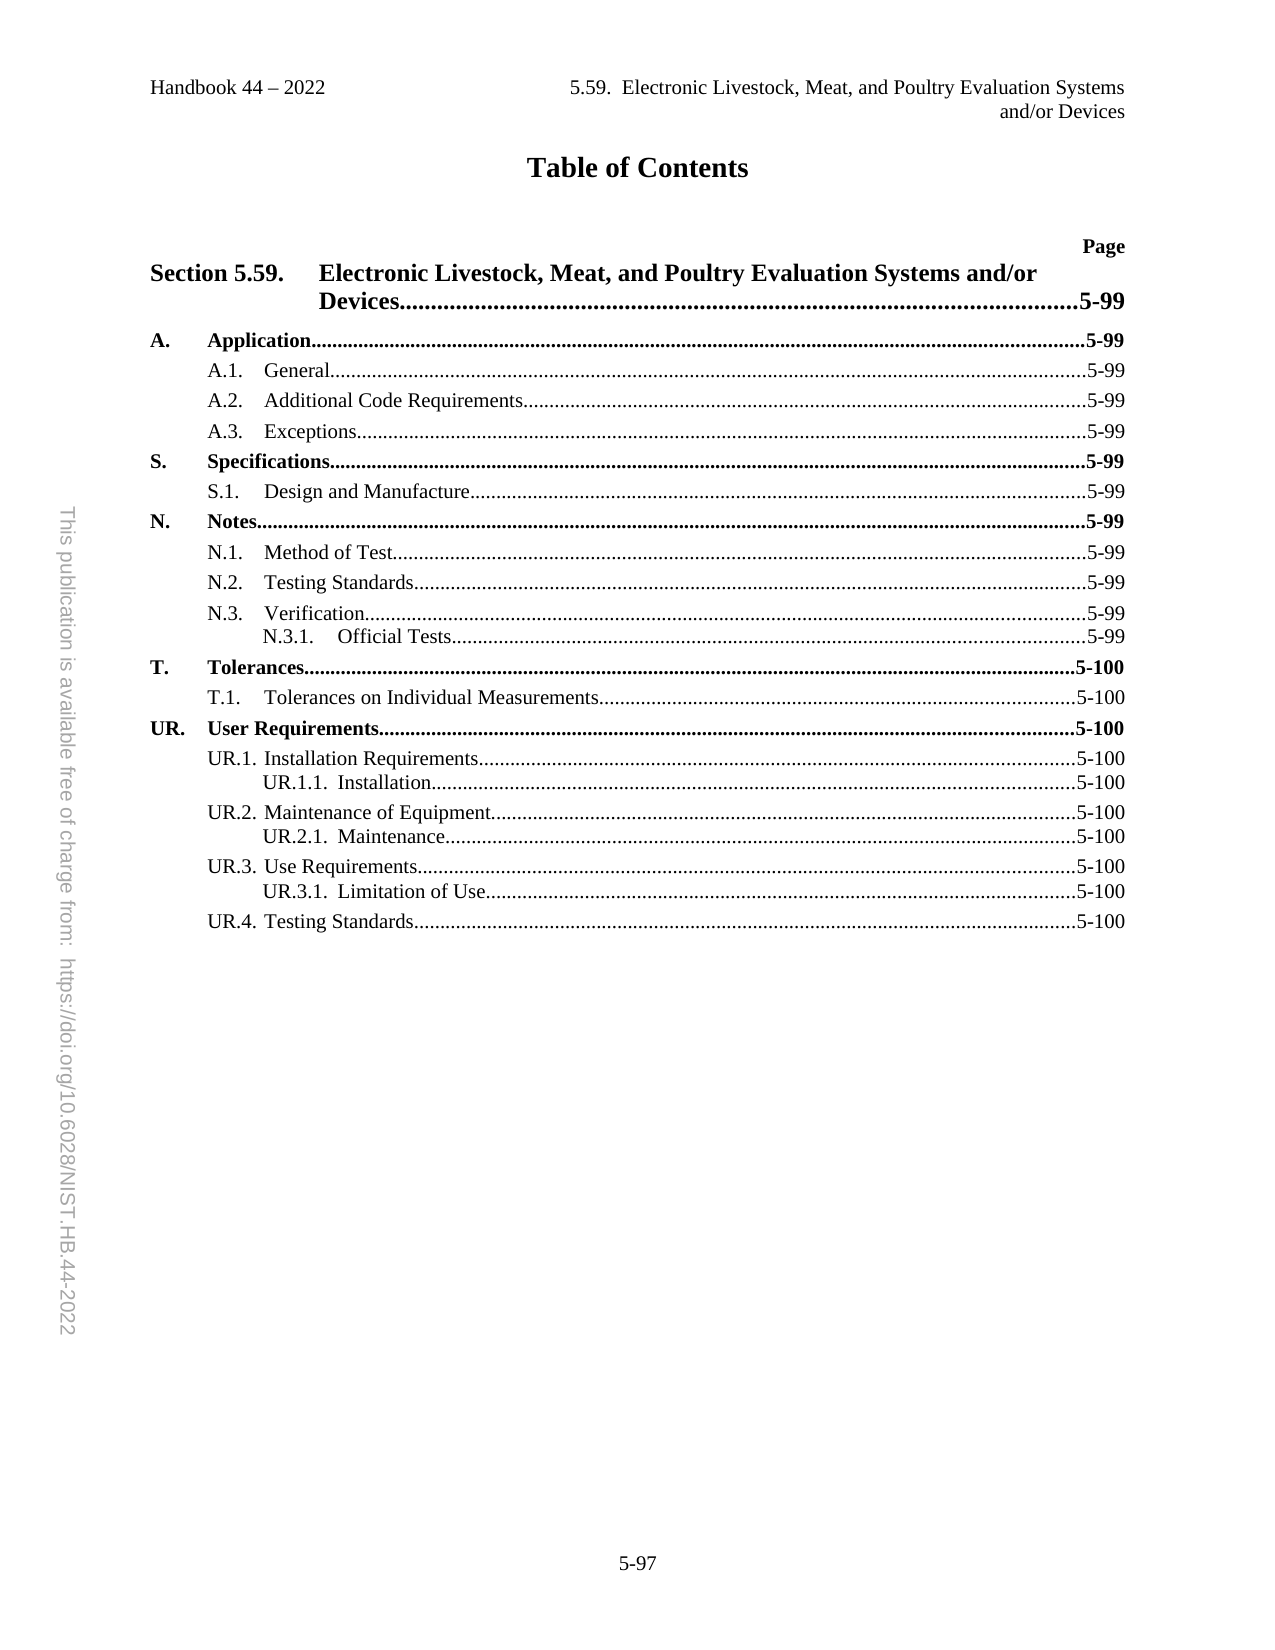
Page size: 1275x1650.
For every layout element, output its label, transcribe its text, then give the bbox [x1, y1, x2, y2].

text Section 5.59. Electronic Livestock, Meat, and Poultry Evaluation Systems and/or Devices 5-99 [150, 258, 1125, 315]
text UR.3.1. Limitation of Use. 5-100 [262, 878, 1125, 903]
text S. Specifications 5-99 [150, 449, 1125, 473]
text UR.3. Use Requirements. 5-100 [207, 854, 1125, 878]
text UR. User Requirements 5-100 [150, 715, 1125, 739]
text UR.2. Maintenance of Equipment. 5-100 [207, 800, 1125, 824]
text UR.1.1. Installation. 5-100 [262, 770, 1125, 794]
text N.3. Verification. 5-99 [207, 600, 1125, 624]
text UR.2.1. Maintenance. 5-100 [262, 824, 1125, 848]
text A.1. General. 5-99 [207, 358, 1125, 382]
text UR.1. Installation Requirements. 5-100 [207, 746, 1125, 770]
text N.1. Method of Test. 5-99 [207, 540, 1125, 564]
text A.3. Exceptions 5-99 [207, 418, 1125, 443]
text N. Notes 5-99 [150, 509, 1125, 533]
text UR.4. Testing Standards. 5-100 [207, 909, 1125, 933]
text T.1. Tolerances on Individual Measurements. 5-100 [207, 685, 1125, 709]
text Page [150, 233, 1125, 258]
text N.2. Testing Standards. 5-99 [207, 570, 1125, 594]
text T. Tolerances 5-100 [150, 655, 1125, 679]
text A. Application 5-99 [150, 328, 1125, 352]
text N.3.1. Official Tests. 5-99 [262, 624, 1125, 648]
text A.2. Additional Code Requirements. 5-99 [207, 388, 1125, 412]
text S.1. Design and Manufacture. 5-99 [207, 479, 1125, 503]
text Table of Contents [150, 150, 1125, 183]
